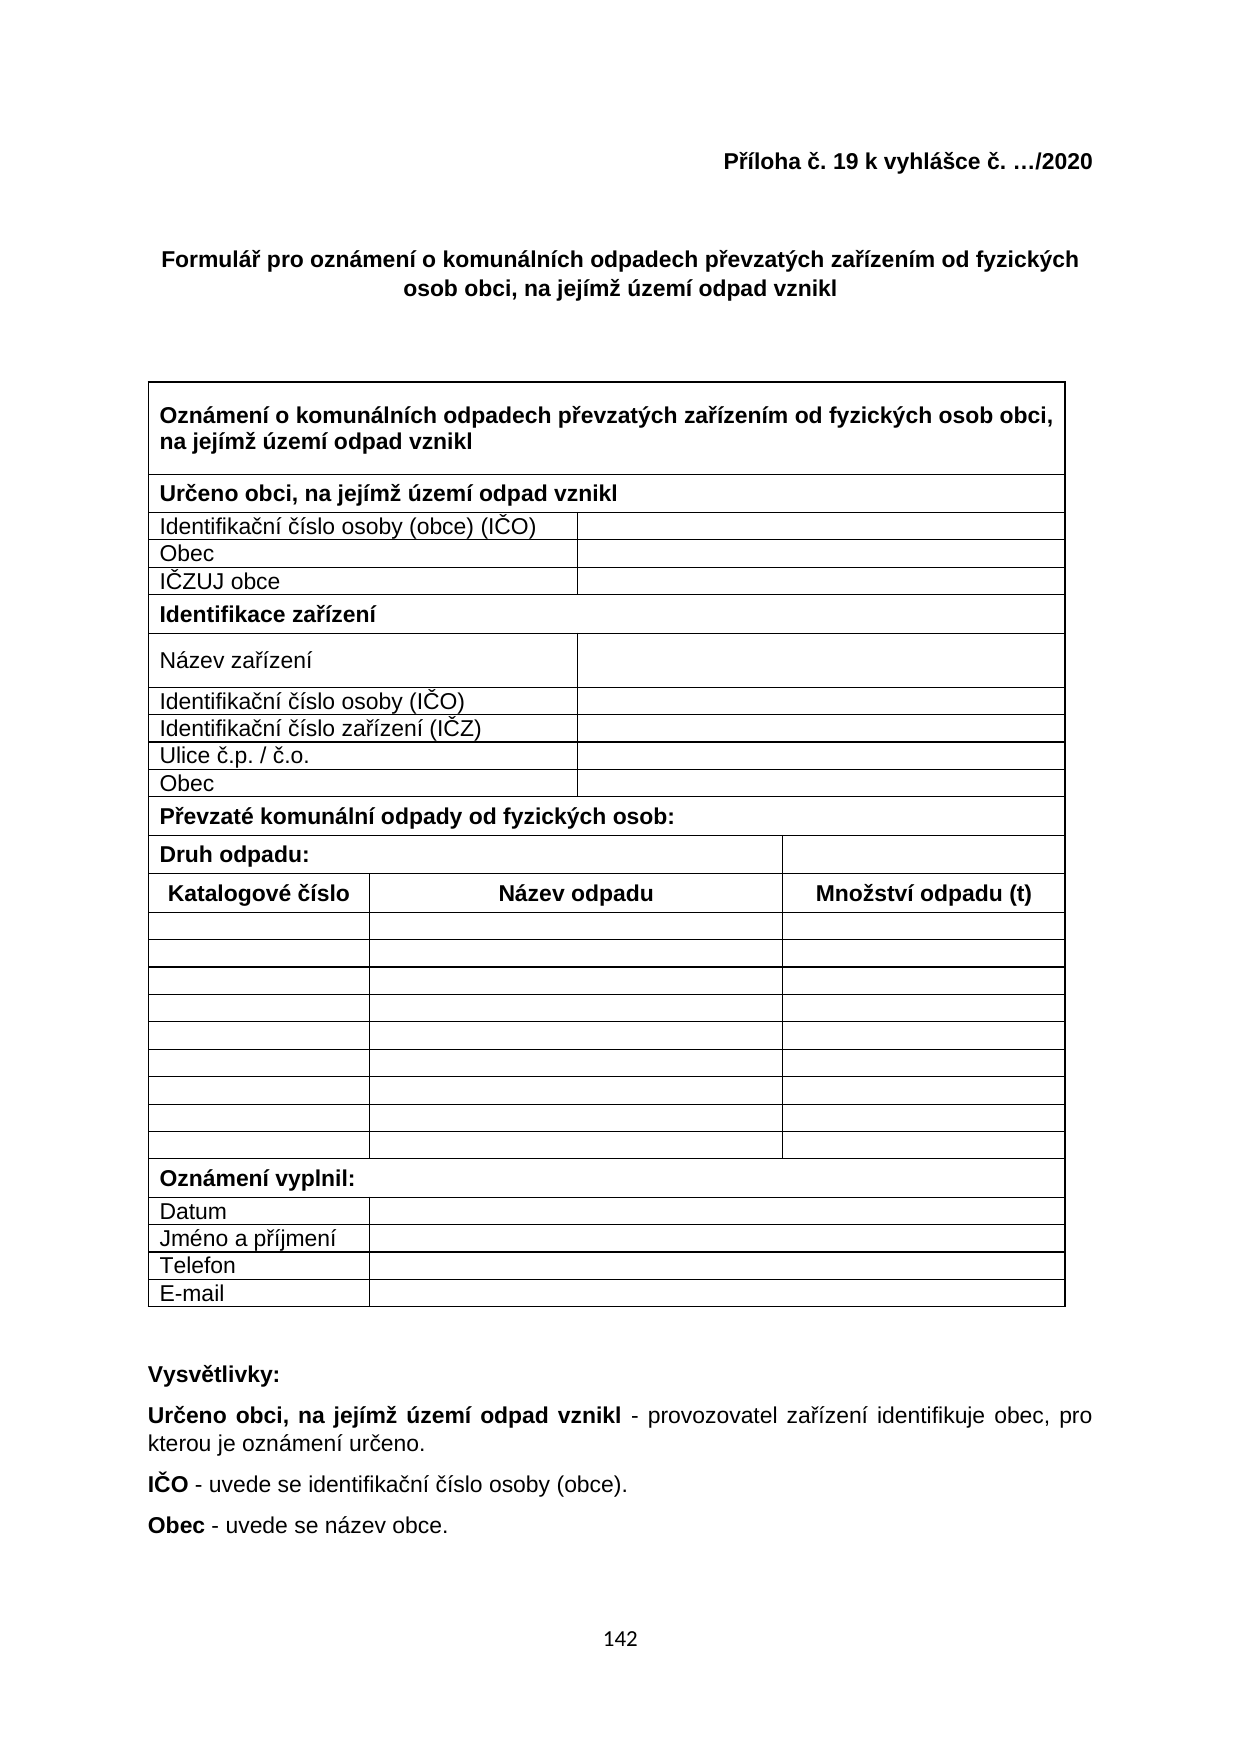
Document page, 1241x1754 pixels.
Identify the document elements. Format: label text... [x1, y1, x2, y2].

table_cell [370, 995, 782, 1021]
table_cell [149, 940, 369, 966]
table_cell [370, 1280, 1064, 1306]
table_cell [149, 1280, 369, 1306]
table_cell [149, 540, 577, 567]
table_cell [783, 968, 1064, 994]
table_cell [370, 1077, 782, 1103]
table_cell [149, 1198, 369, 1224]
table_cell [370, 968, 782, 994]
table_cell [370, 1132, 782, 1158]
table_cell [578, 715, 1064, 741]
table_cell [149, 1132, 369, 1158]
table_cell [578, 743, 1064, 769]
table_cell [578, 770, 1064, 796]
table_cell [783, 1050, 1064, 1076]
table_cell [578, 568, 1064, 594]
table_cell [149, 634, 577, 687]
text IČO - uvede se identifikační číslo osoby (obce). [148, 1471, 1093, 1497]
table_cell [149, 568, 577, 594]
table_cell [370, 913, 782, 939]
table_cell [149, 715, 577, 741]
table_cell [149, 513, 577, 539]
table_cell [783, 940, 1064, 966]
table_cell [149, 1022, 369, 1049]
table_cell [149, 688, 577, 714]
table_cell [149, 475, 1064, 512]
text Formulář pro oznámení o komunálních odpadech převzatých zařízením od fyzických osob obci, na jejímž území odpad vznikl [148, 246, 1093, 301]
text Vysvětlivky: [148, 1361, 1093, 1387]
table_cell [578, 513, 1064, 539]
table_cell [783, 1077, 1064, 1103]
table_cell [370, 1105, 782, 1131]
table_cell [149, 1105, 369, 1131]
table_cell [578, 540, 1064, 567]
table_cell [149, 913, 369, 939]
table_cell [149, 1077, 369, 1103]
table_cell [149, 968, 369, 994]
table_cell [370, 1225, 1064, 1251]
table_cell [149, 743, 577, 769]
text Obec - uvede se název obce. [148, 1512, 1093, 1538]
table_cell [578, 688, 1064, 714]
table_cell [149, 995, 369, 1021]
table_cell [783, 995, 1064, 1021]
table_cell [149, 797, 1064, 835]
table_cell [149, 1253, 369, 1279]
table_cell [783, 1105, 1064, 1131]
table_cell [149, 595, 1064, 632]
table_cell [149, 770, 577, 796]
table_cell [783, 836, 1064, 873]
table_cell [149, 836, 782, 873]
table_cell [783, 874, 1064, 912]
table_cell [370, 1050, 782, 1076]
text Určeno obci, na jejímž území odpad vznikl - provozovatel zařízení identifikuje obec, pro kterou je oznámení určeno. [148, 1402, 1093, 1456]
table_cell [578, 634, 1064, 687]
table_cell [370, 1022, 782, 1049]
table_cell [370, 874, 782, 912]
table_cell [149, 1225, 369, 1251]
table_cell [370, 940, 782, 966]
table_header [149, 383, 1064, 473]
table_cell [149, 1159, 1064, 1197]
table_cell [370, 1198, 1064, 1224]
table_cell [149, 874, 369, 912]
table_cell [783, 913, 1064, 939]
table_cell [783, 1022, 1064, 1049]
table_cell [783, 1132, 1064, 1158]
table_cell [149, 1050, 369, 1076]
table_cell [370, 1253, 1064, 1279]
text Příloha č. 19 k vyhlášce č. …/2020 [148, 148, 1093, 174]
